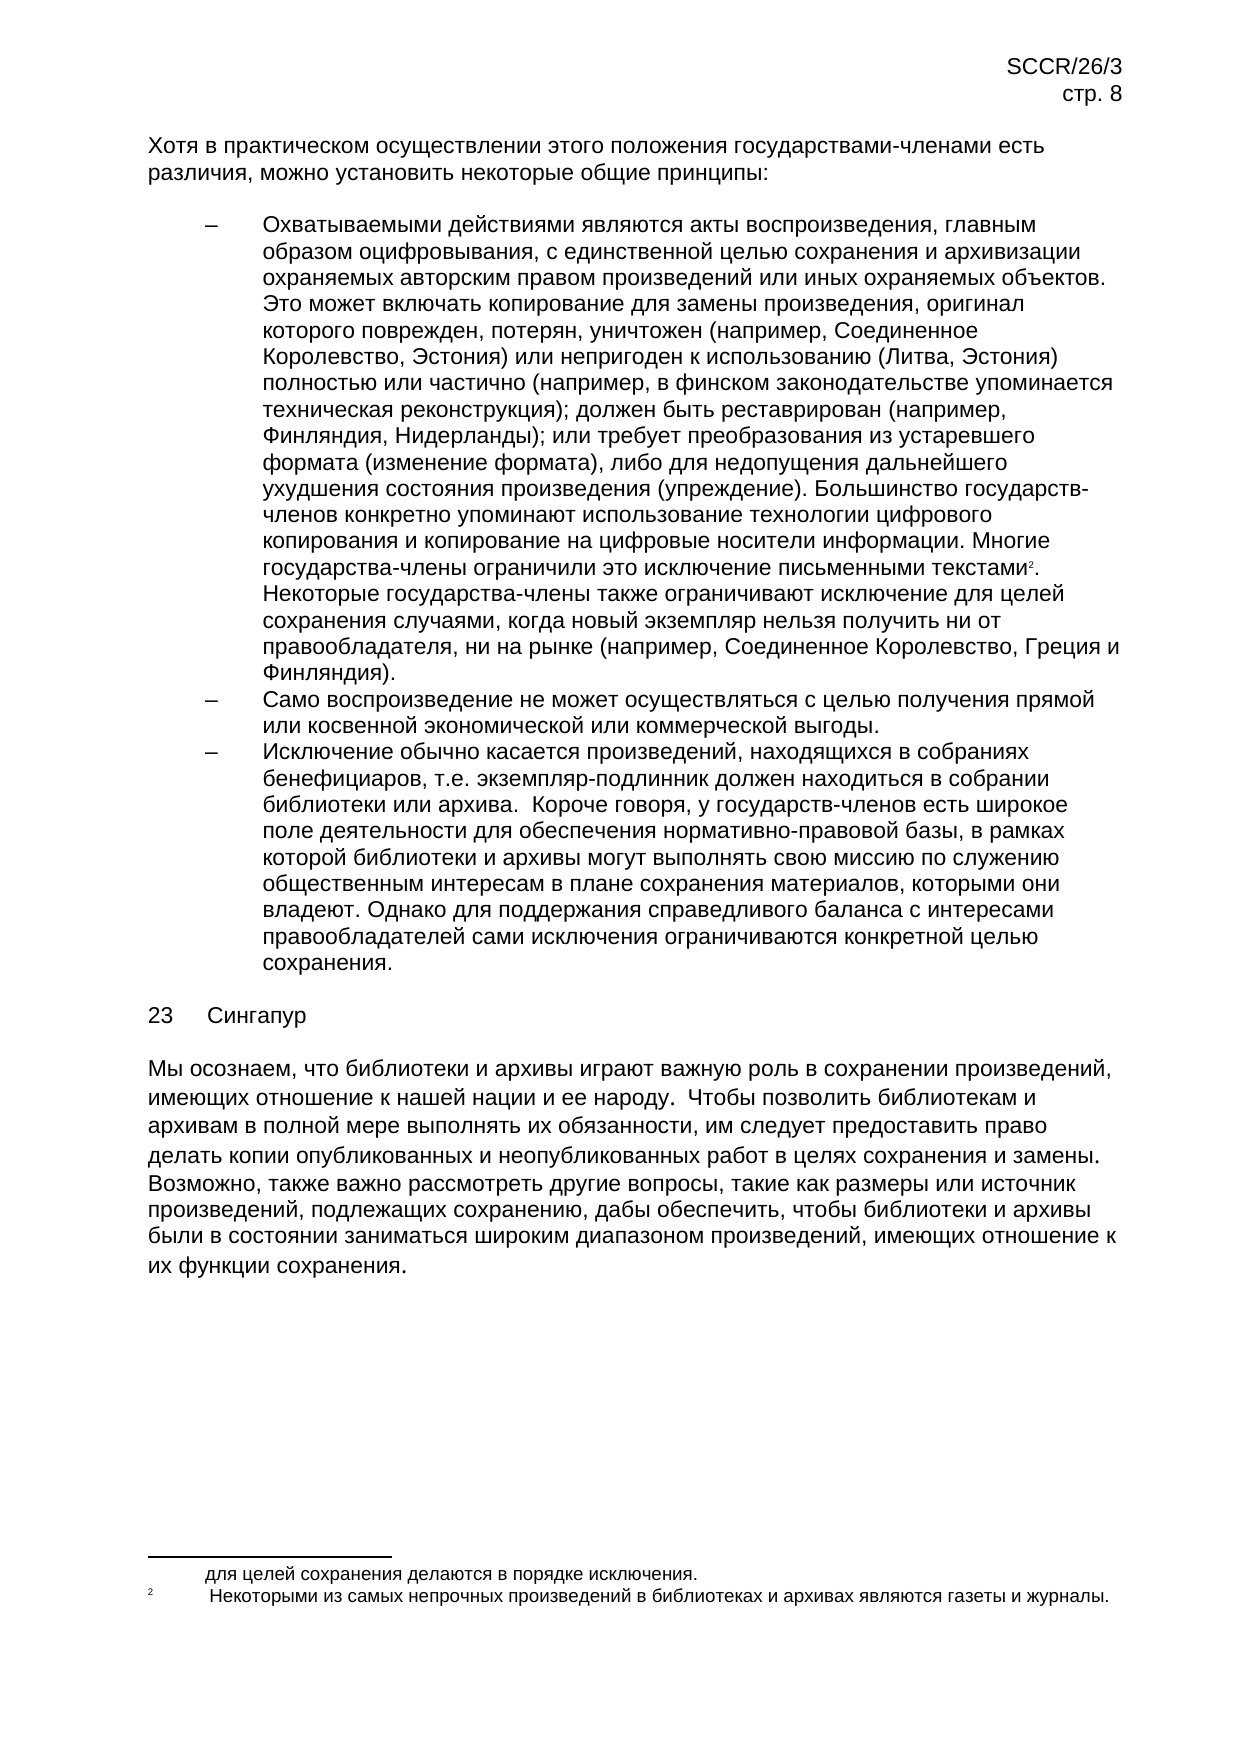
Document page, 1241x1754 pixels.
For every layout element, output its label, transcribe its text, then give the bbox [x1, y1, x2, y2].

text – Охватываемыми действиями являются акты воспроизведения, главным образом оцифровывания, с единственной целью сохранения и архивизации охраняемых авторским правом произведений или иных охраняемых объектов. Это может включать копирование для замены произведения, оригинал которого поврежден, потерян, уничтожен (например, Соединенное Королевство, Эстония) или непригоден к использованию (Литва, Эстония) полностью или частично (например, в финском законодательстве упоминается техническая реконструкция); должен быть реставрирован (например, Финляндия, Нидерланды); или требует преобразования из устаревшего формата (изменение формата), либо для недопущения дальнейшего ухудшения состояния произведения (упреждение). Большинство государств-членов конкретно упоминают использование технологии цифрового копирования и копирование на цифровые носители информации. Многие государства-члены ограничили это исключение письменными текстами. Некоторые государства-члены также ограничивают исключение для целей сохранения случаями, когда новый экземпляр нельзя получить ни от правообладателя, ни на рынке (например, Соединенное Королевство, Греция и Финляндия). [205, 211, 1122, 686]
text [148, 132, 1122, 185]
text Сингапур [148, 1002, 1122, 1028]
text – Само воспроизведение не может осуществляться с целью получения прямой или косвенной экономической или коммерческой выгоды. [205, 686, 1122, 738]
text – Исключение обычно касается произведений, находящихся в собраниях бенефициаров, т.е. экземпляр-подлинник должен находиться в собрании библиотеки или архива. Короче говоря, у государств-членов есть широкое поле деятельности для обеспечения нормативно-правовой базы, в рамках которой библиотеки и архивы могут выполнять свою миссию по служению общественным интересам в плане сохранения материалов, которыми они владеют. Однако для поддержания справедливого баланса с интересами правообладателей сами исключения ограничиваются конкретной целью сохранения. [205, 738, 1122, 976]
text Мы осознаем, что библиотеки и архивы играют важную роль в сохранении произведений, имеющих отношение к нашей нации и ее народу. Чтобы позволить библиотекам и архивам в полной мере выполнять их обязанности, им следует предоставить право делать копии опубликованных и неопубликованных работ в целях сохранения и замены. Возможно, также важно рассмотреть другие вопросы, такие как размеры или источник произведений, подлежащих сохранению, дабы обеспечить, чтобы библиотеки и архивы были в состоянии заниматься широким диапазоном произведений, имеющих отношение к их функции сохранения. [148, 1054, 1122, 1280]
